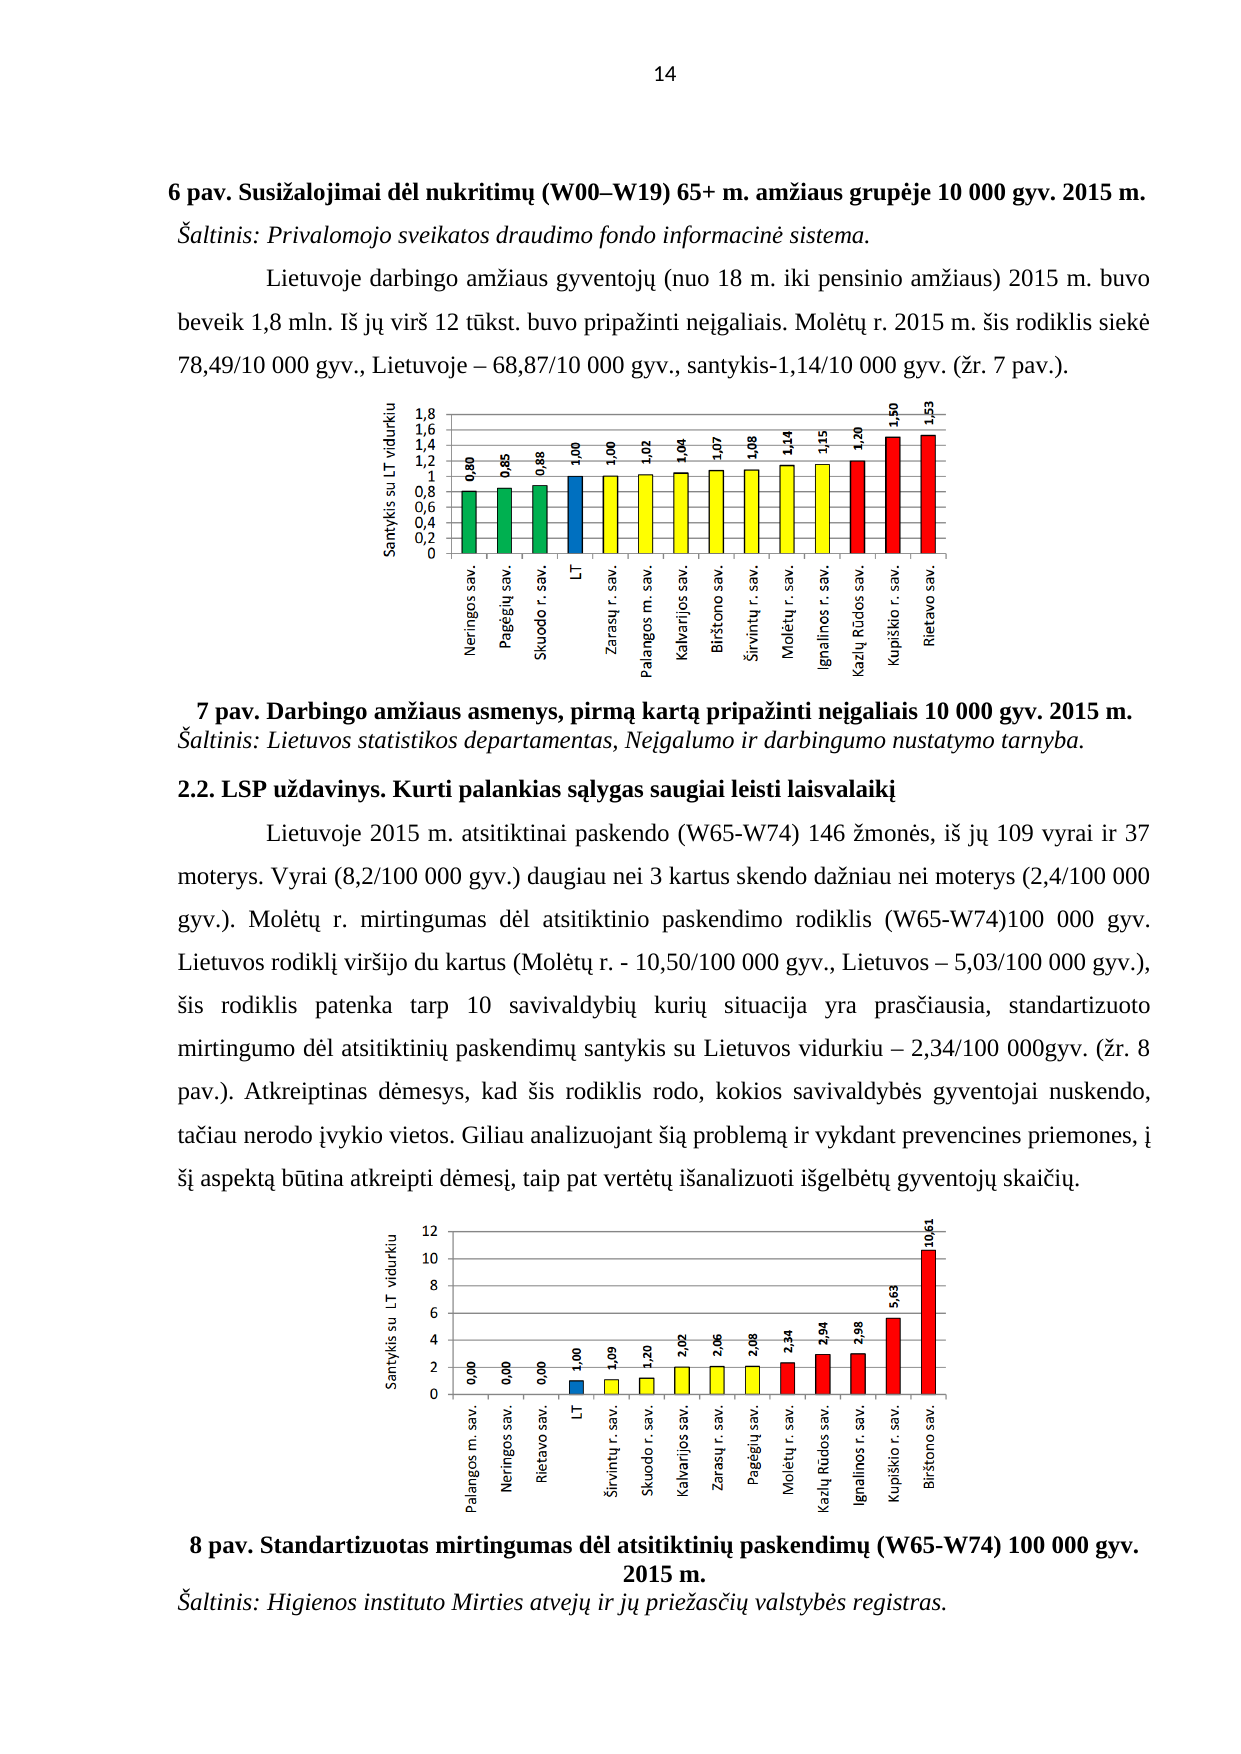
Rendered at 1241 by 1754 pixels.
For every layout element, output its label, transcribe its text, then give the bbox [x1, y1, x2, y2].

text Lietuvoje 2015 m. atsitiktinai paskendo (W65-W74) 146 žmonės, iš jų 109 vyrai ir 37 moterys. Vyrai (8,2/100 000 gyv.) daugiau nei 3 kartus skendo dažniau nei moterys (2,4/100 000 gyv.). Molėtų r. mirtingumas dėl atsitiktinio paskendimo rodiklis (W65-W74)100 000 gyv. Lietuvos rodiklį viršijo du kartus (Molėtų r. - 10,50/100 000 gyv., Lietuvos – 5,03/100 000 gyv.), šis rodiklis patenka tarp 10 savivaldybių kurių situacija yra prasčiausia, standartizuoto mirtingumo dėl atsitiktinių paskendimų santykis su Lietuvos vidurkiu – 2,34/100 000gyv. (žr. 8 pav.). Atkreiptinas dėmesys, kad šis rodiklis rodo, kokios savivaldybės gyventojai nuskendo, tačiau nerodo įvykio vietos. Giliau analizuojant šią problemą ir vykdant prevencines priemones, į šį aspektą būtina atkreipti dėmesį, taip pat vertėtų išanalizuoti išgelbėtų gyventojų skaičių. [177, 818, 1152, 1192]
text 2.2. LSP uždavinys. Kurti palankias sąlygas saugiai leisti laisvalaikį [177, 774, 1152, 803]
picture [377, 392, 952, 683]
text 8 pav. Standartizuotas mirtingumas dėl atsitiktinių paskendimų (W65-W74) 100 000 gyv. 2015 m. [177, 1530, 1152, 1587]
picture [377, 1206, 952, 1516]
text Šaltinis: Higienos instituto Mirties atvejų ir jų priežasčių valstybės registras. [177, 1587, 1152, 1616]
text 6 pav. Susižalojimai dėl nukritimų (W00–W19) 65+ m. amžiaus grupėje 10 000 gyv. 2015 m. [162, 177, 1152, 206]
text Šaltinis: Lietuvos statistikos departamentas, Neįgalumo ir darbingumo nustatymo tarnyba. [177, 725, 1152, 754]
text Šaltinis: Privalomojo sveikatos draudimo fondo informacinė sistema. [177, 220, 1152, 249]
text 7 pav. Darbingo amžiaus asmenys, pirmą kartą pripažinti neįgaliais 10 000 gyv. 2015 m. [177, 696, 1152, 725]
text Lietuvoje darbingo amžiaus gyventojų (nuo 18 m. iki pensinio amžiaus) 2015 m. buvo beveik 1,8 mln. Iš jų virš 12 tūkst. buvo pripažinti neįgaliais. Molėtų r. 2015 m. šis rodiklis siekė 78,49/10 000 gyv., Lietuvoje – 68,87/10 000 gyv., santykis-1,14/10 000 gyv. (žr. 7 pav.). [177, 263, 1152, 378]
